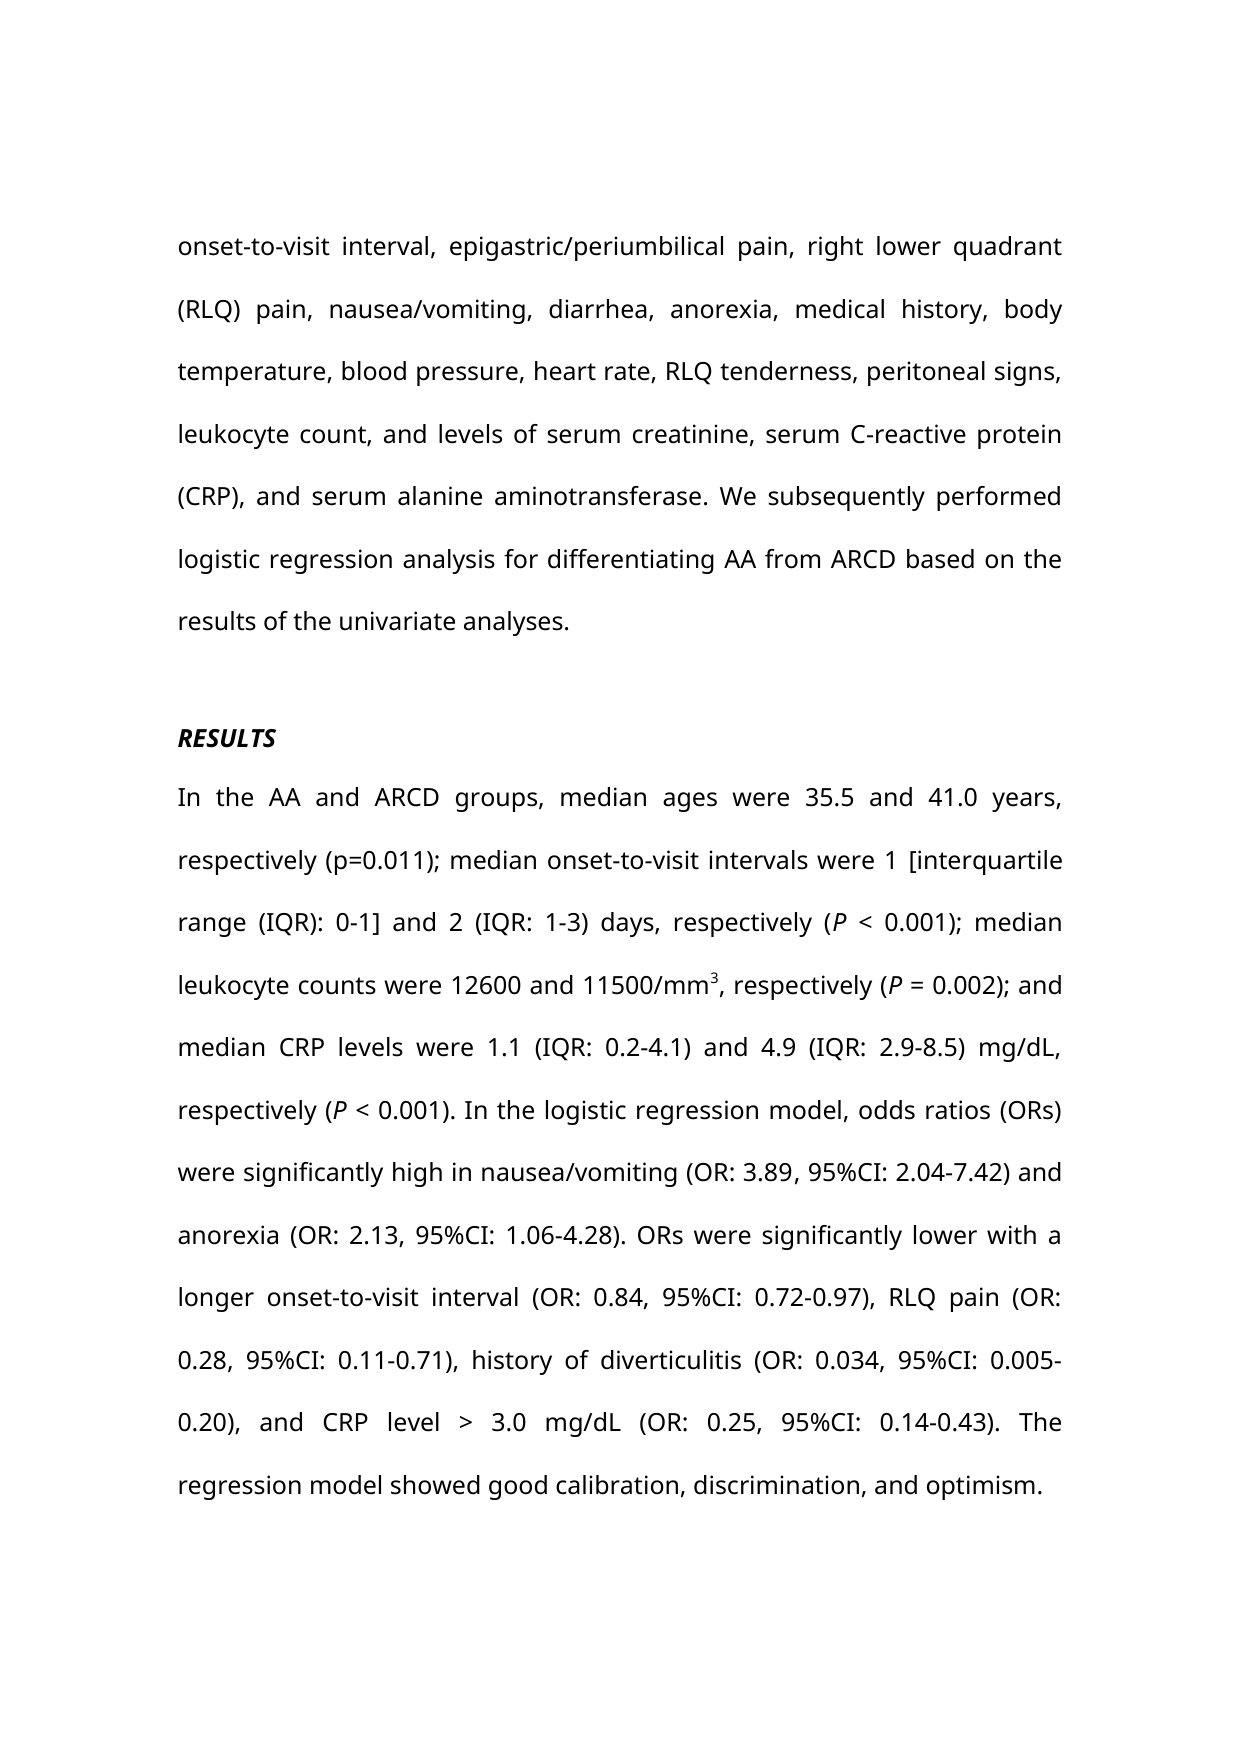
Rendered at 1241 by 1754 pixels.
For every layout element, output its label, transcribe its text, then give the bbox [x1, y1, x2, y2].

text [177, 225, 1063, 642]
text RESULTS [177, 717, 1063, 759]
text In the AA and ARCD groups, median ages were 35.5 and 41.0 years, respectively (p=0.011); median onset-to-visit intervals were 1 [interquartile range (IQR): 0-1] and 2 (IQR: 1-3) days, respectively (P < 0.001); median leukocyte counts were 12600 and 11500/mm3, respectively (P = 0.002); and median CRP levels were 1.1 (IQR: 0.2-4.1) and 4.9 (IQR: 2.9-8.5) mg/dL, respectively (P < 0.001). In the logistic regression model, odds ratios (ORs) were significantly high in nausea/vomiting (OR: 3.89, 95%CI: 2.04-7.42) and anorexia (OR: 2.13, 95%CI: 1.06-4.28). ORs were significantly lower with a longer onset-to-visit interval (OR: 0.84, 95%CI: 0.72-0.97), RLQ pain (OR: 0.28, 95%CI: 0.11-0.71), history of diverticulitis (OR: 0.034, 95%CI: 0.005-0.20), and CRP level > 3.0 mg/dL (OR: 0.25, 95%CI: 0.14-0.43). The regression model showed good calibration, discrimination, and optimism. [177, 776, 1063, 1505]
